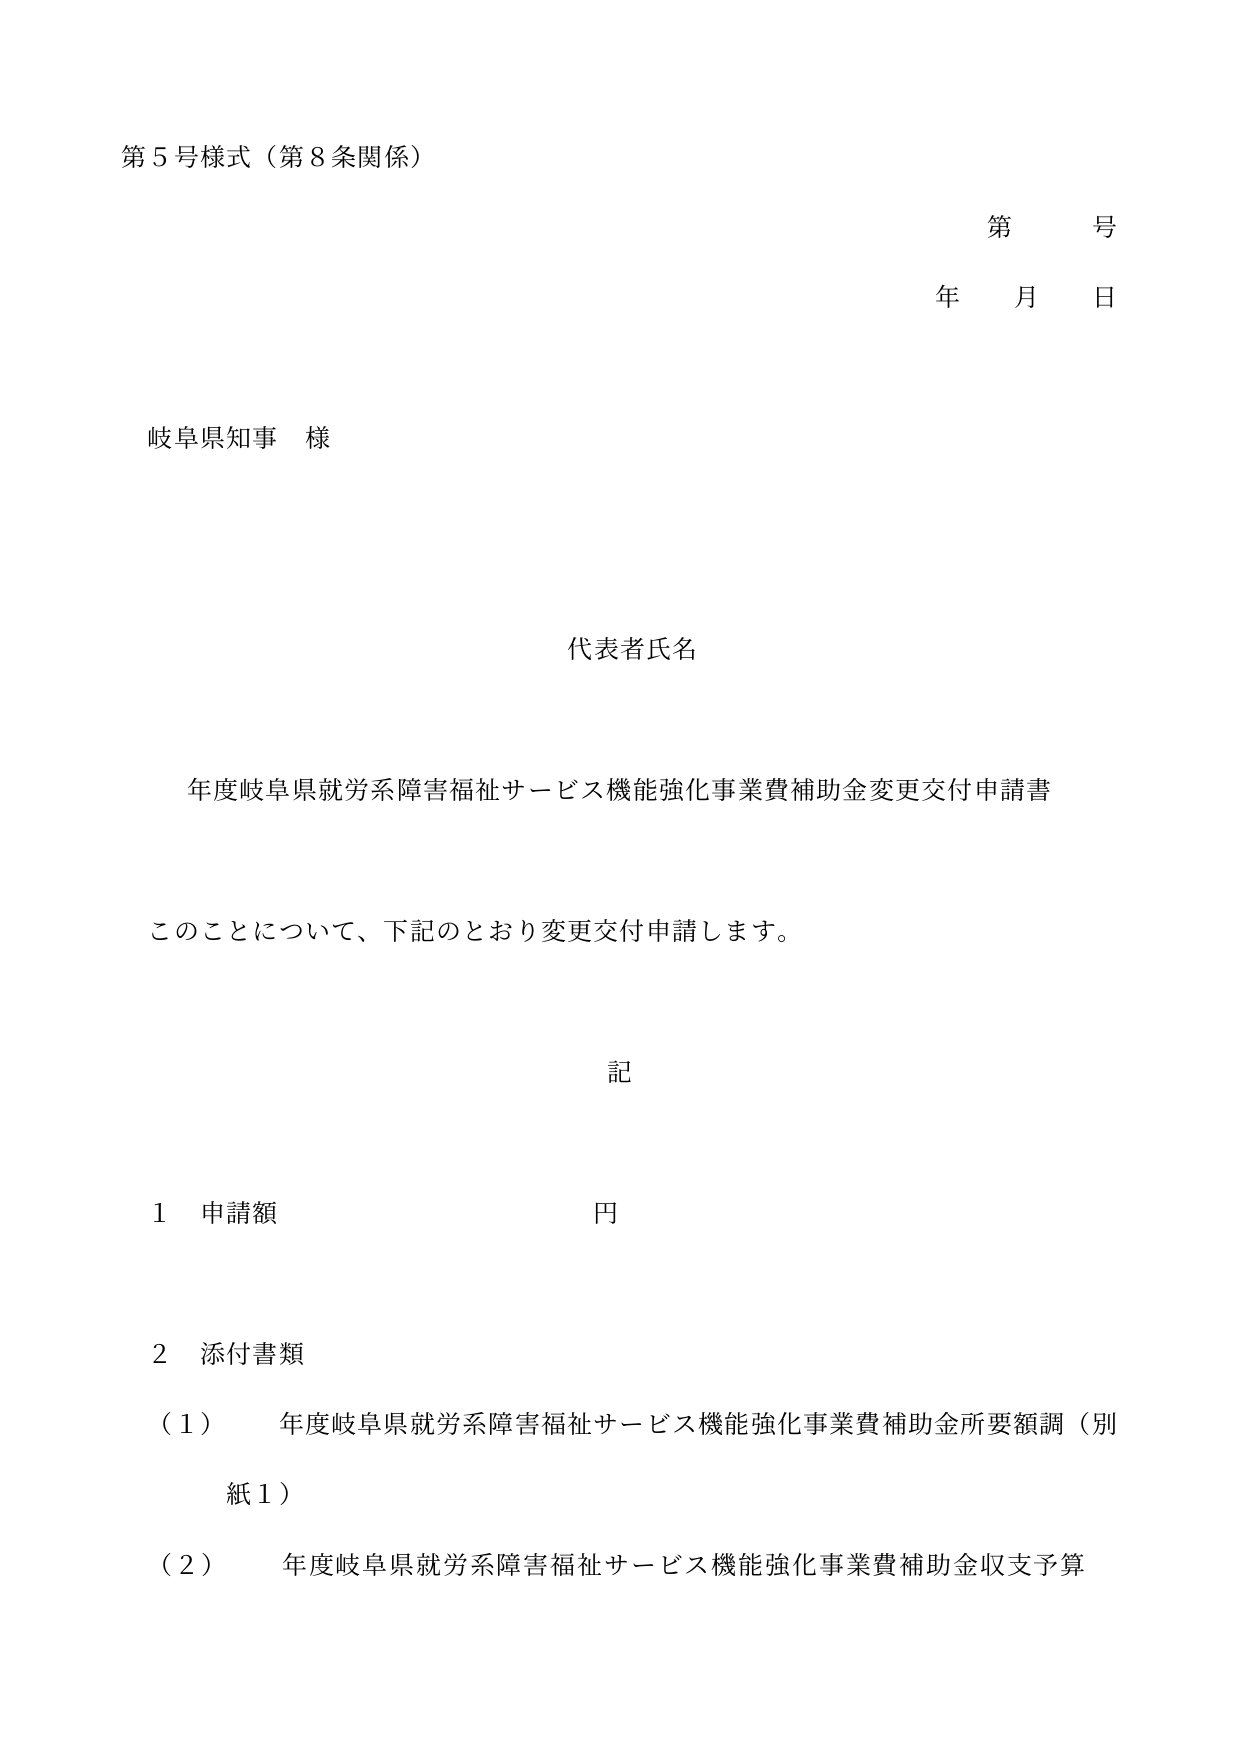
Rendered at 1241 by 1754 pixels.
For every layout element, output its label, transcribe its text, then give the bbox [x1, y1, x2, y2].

text 年度岐阜県就労系障害福祉サービス機能強化事業費補助金変更交付申請書 [121, 754, 1119, 824]
text （１） 年度岐阜県就労系障害福祉サービス機能強化事業費補助金所要額調（別紙１） [148, 1387, 1119, 1528]
text 年 月 日 [121, 261, 1119, 331]
text 岐阜県知事 様 [121, 402, 1119, 472]
text 記 [121, 1035, 1119, 1106]
text 第 号 [121, 190, 1119, 261]
text １ 申請額 円 [121, 1176, 1119, 1247]
text このことについて、下記のとおり変更交付申請します。 [121, 894, 1119, 965]
text 代表者氏名 [564, 613, 1119, 683]
text 第５号様式（第８条関係） [121, 120, 1119, 190]
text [148, 1528, 1090, 1599]
text ２ 添付書類 [121, 1317, 1119, 1387]
